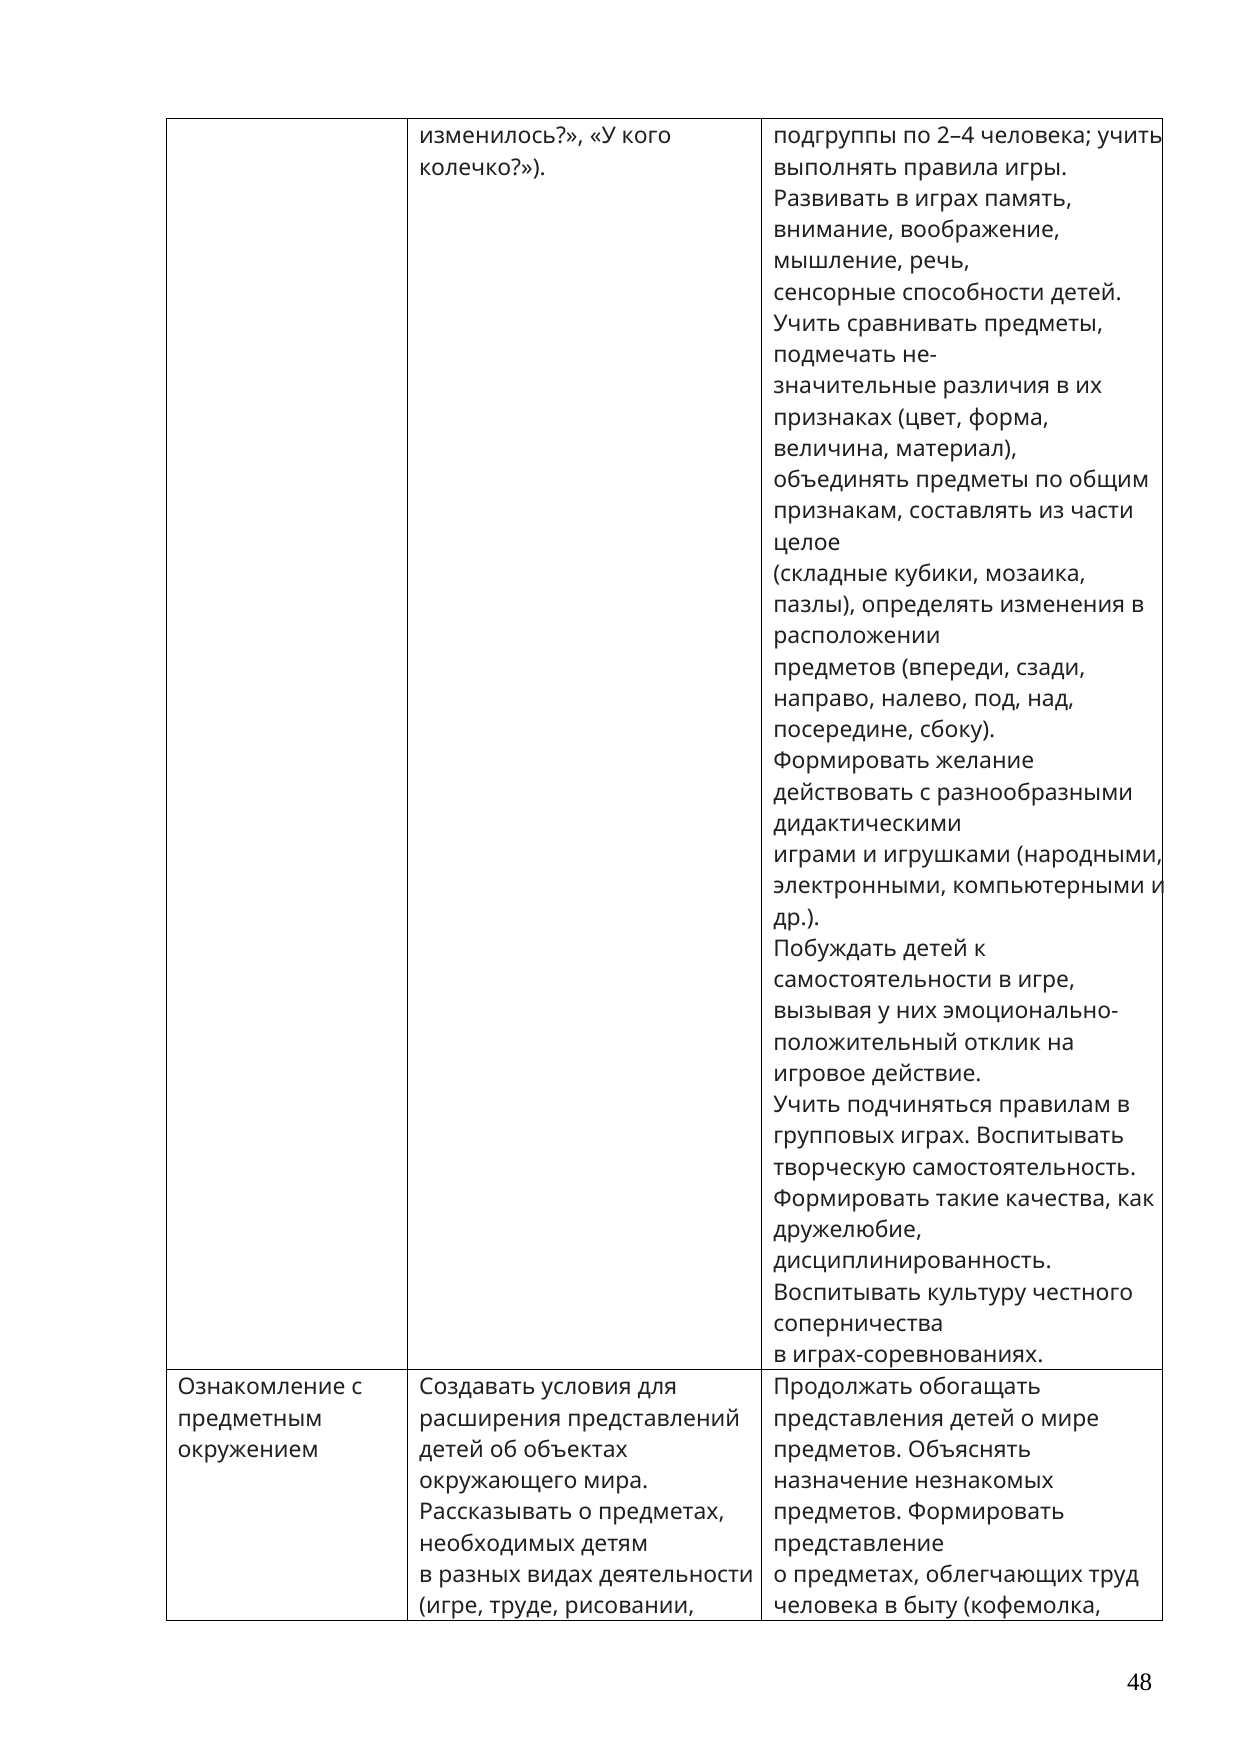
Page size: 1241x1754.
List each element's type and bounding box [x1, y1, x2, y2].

table_cell [167, 1370, 407, 1620]
table_cell [167, 119, 407, 1369]
table_cell [408, 119, 761, 1369]
table_cell [762, 1370, 1162, 1620]
table_cell [408, 1370, 761, 1620]
table_cell [762, 119, 1162, 1369]
